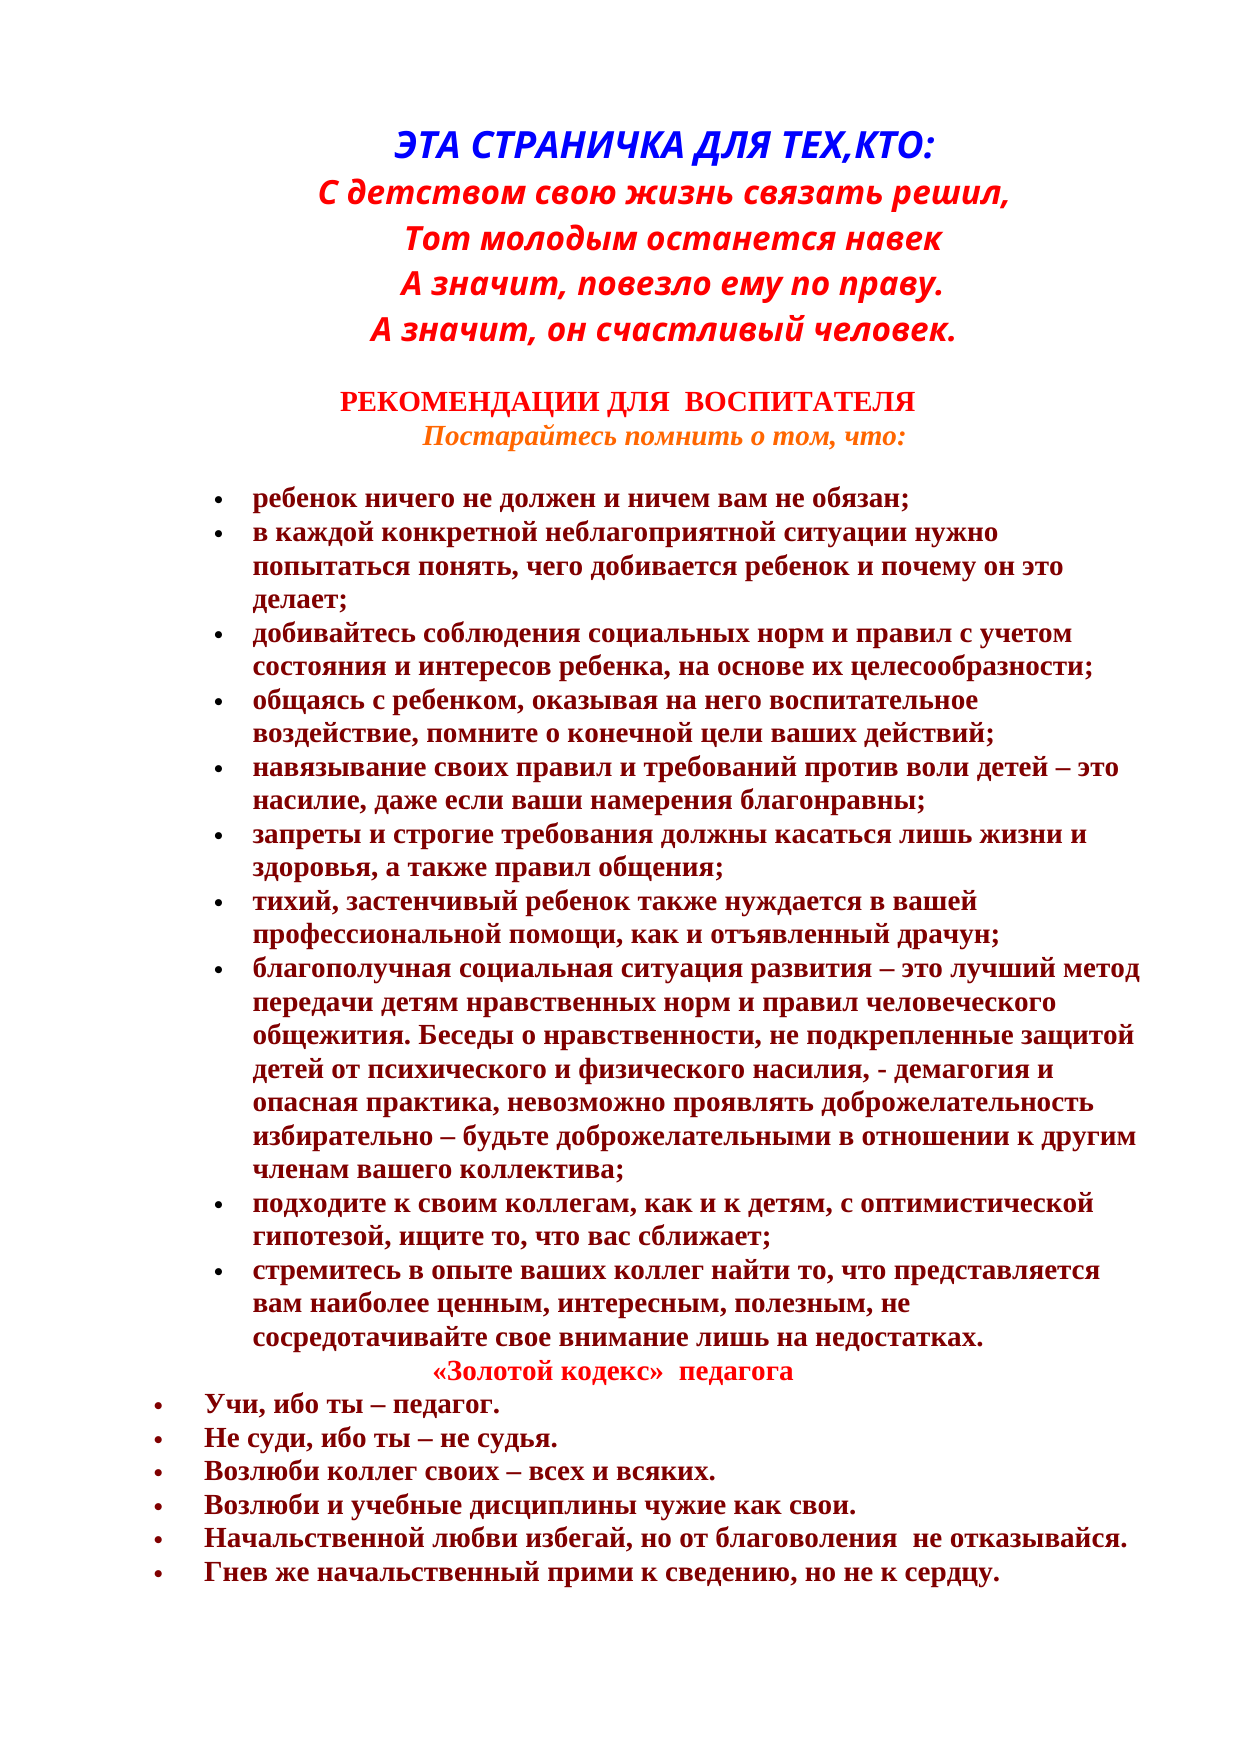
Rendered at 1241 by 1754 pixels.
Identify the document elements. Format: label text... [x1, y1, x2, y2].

text  Учи, ибо ты – педагог. [154, 1386, 1152, 1420]
text  Гнев же начальственный прими к сведению, но не к сердцу. [154, 1554, 1152, 1587]
list стремитесь в опыте ваших коллег найти то, что представляется вам наиболее ценным, интересным, полезным, не сосредотачивайте свое внимание лишь на недостатках. [215, 1252, 1152, 1353]
text  Начальственной любви избегай, но от благоволения не отказывайся. [154, 1520, 1152, 1554]
text А значит, он счастливый человек. [177, 305, 1152, 351]
list навязывание своих правил и требований против воли детей – это насилие, даже если ваши намерения благонравны; [215, 749, 1152, 816]
text Тот молодым останется навек [177, 214, 1152, 260]
text А значит, повезло ему по праву. [177, 260, 1152, 305]
list ребенок ничего не должен и ничем вам не обязан; [215, 481, 1152, 514]
text Постарайтесь помнить о том, что: [177, 418, 1152, 451]
text С детством свою жизнь связать решил, [177, 169, 1152, 214]
text РЕКОМЕНДАЦИИ ДЛЯ ВОСПИТАТЕЛЯ [103, 384, 1152, 418]
list тихий, застенчивый ребенок также нуждается в вашей профессиональной помощи, как и отъявленный драчун; [215, 883, 1152, 950]
text ЭТА СТРАНИЧКА ДЛЯ ТЕХ,КТО: [177, 118, 1152, 169]
list добивайтесь соблюдения социальных норм и правил с учетом состояния и интересов ребенка, на основе их целесообразности; [215, 615, 1152, 682]
list запреты и строгие требования должны касаться лишь жизни и здоровья, а также правил общения; [215, 816, 1152, 883]
list общаясь с ребенком, оказывая на него воспитательное воздействие, помните о конечной цели ваших действий; [215, 682, 1152, 749]
text  Возлюби и учебные дисциплины чужие как свои. [154, 1487, 1152, 1520]
text  Возлюби коллег своих – всех и всяких. [154, 1453, 1152, 1487]
list подходите к своим коллегам, как и к детям, с оптимистической гипотезой, ищите то, что вас сближает; [215, 1185, 1152, 1252]
text  Не суди, ибо ты – не судья. [154, 1420, 1152, 1453]
list благополучная социальная ситуация развития – это лучший метод передачи детям нравственных норм и правил человеческого общежития. Беседы о нравственности, не подкрепленные защитой детей от психического и физического насилия, - демагогия и опасная практика, невозможно проявлять доброжелательность избирательно – будьте доброжелательными в отношении к другим членам вашего коллектива; [215, 950, 1152, 1185]
list в каждой конкретной неблагоприятной ситуации нужно попытаться понять, чего добивается ребенок и почему он это делает; [215, 514, 1152, 615]
text «Золотой кодекс» педагога [74, 1353, 1152, 1386]
